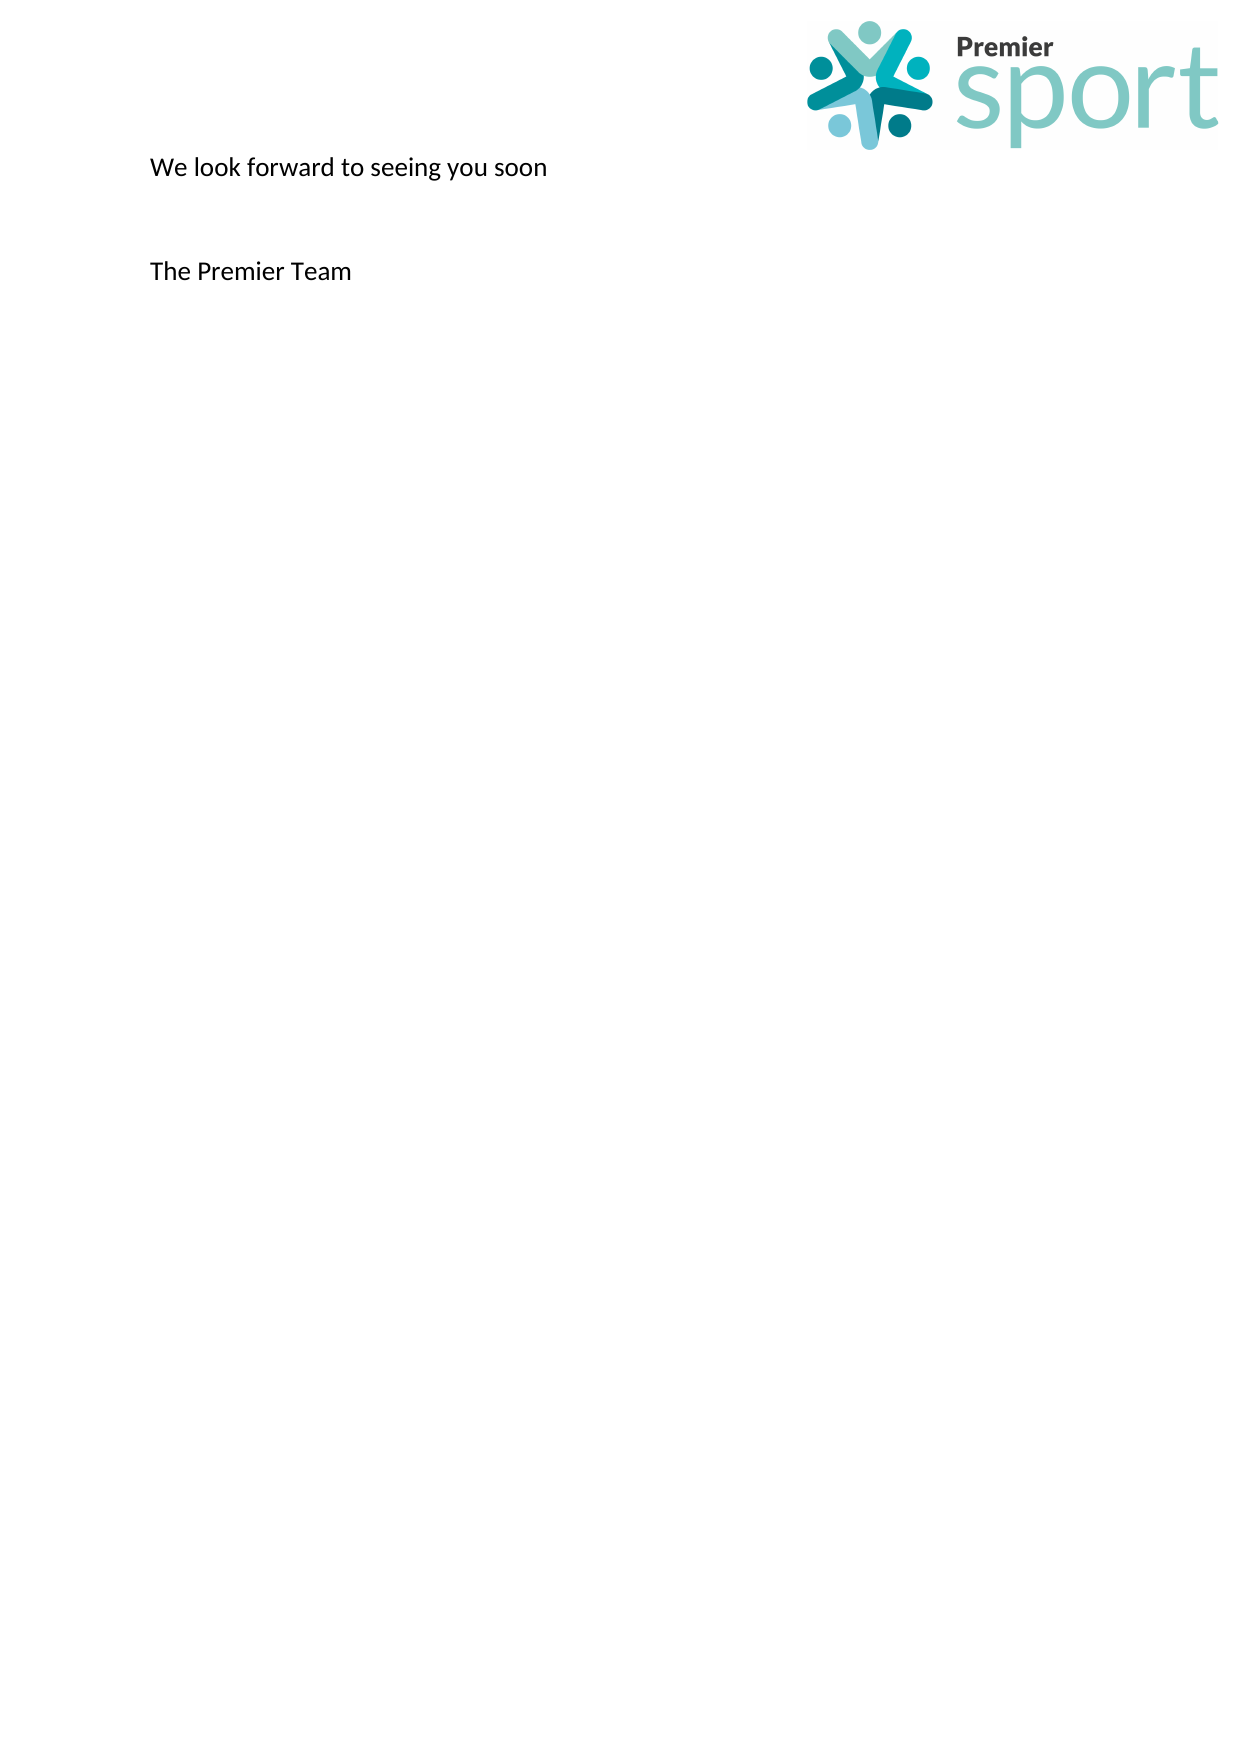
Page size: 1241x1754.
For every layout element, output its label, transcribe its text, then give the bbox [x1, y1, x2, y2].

text We look forward to seeing you soon [150, 150, 1090, 183]
picture [807, 21, 1219, 150]
text The Premier Team [150, 254, 1090, 288]
